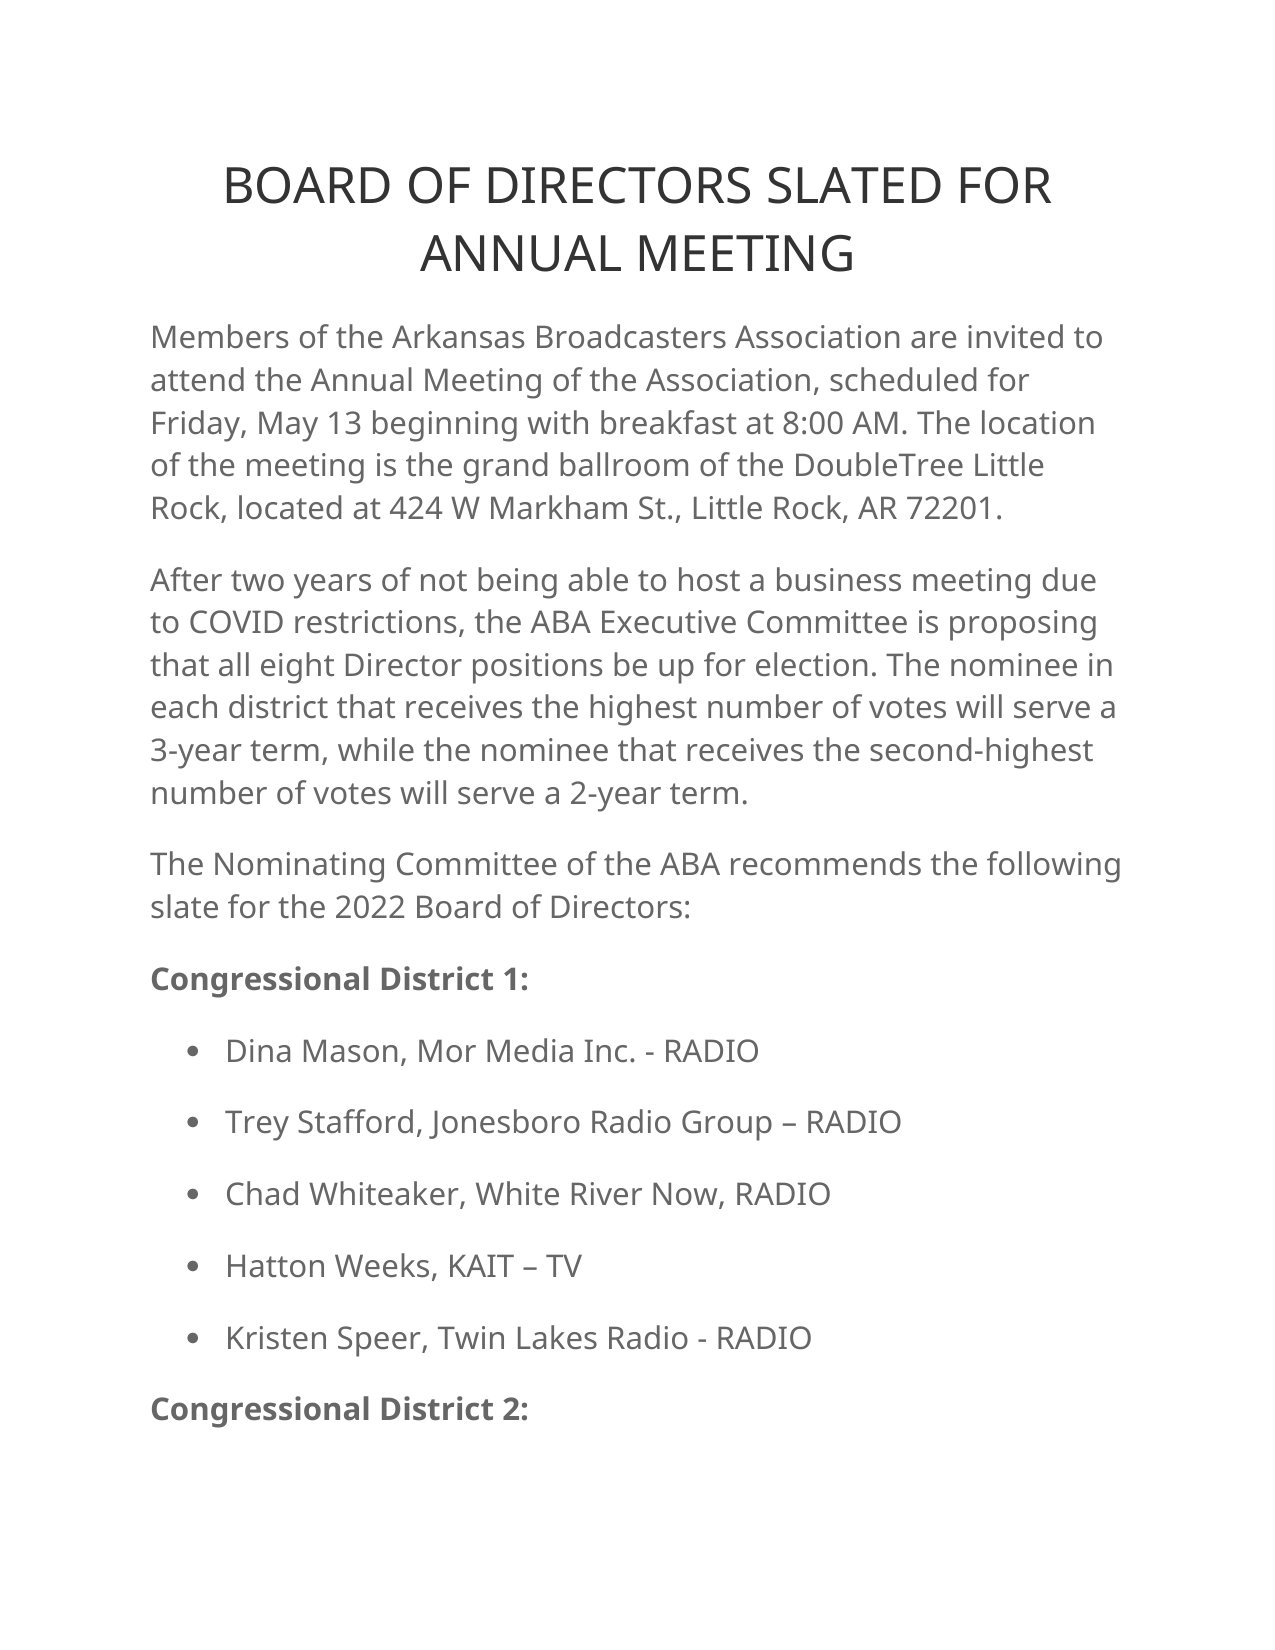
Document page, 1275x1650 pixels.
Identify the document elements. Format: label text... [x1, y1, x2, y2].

text Congressional District 2: [150, 1387, 1125, 1430]
text BOARD OF DIRECTORS SLATED FOR ANNUAL MEETING [150, 150, 1125, 286]
list Trey Stafford, Jonesboro Radio Group – RADIO [187, 1100, 1125, 1143]
text Members of the Arkansas Broadcasters Association are invited to attend the Annual Meeting of the Association, scheduled for Friday, May 13 beginning with breakfast at 8:00 AM. The location of the meeting is the grand ballroom of the DoubleTree Little Rock, located at 424 W Markham St., Little Rock, AR 72201. [150, 315, 1125, 528]
text After two years of not being able to host a business meeting due to COVID restrictions, the ABA Executive Committee is proposing that all eight Director positions be up for election. The nominee in each district that receives the highest number of votes will serve a 3-year term, while the nominee that receives the second-highest number of votes will serve a 2-year term. [150, 558, 1125, 813]
list Dina Mason, Mor Media Inc. - RADIO [187, 1028, 1125, 1071]
list Hatton Weeks, KAIT – TV [187, 1244, 1125, 1286]
list Chad Whiteaker, White River Now, RADIO [187, 1172, 1125, 1215]
text The Nominating Committee of the ABA recommends the following slate for the 2022 Board of Directors: [150, 842, 1125, 928]
list Kristen Speer, Twin Lakes Radio - RADIO [187, 1316, 1125, 1358]
text Congressional District 1: [150, 957, 1125, 999]
